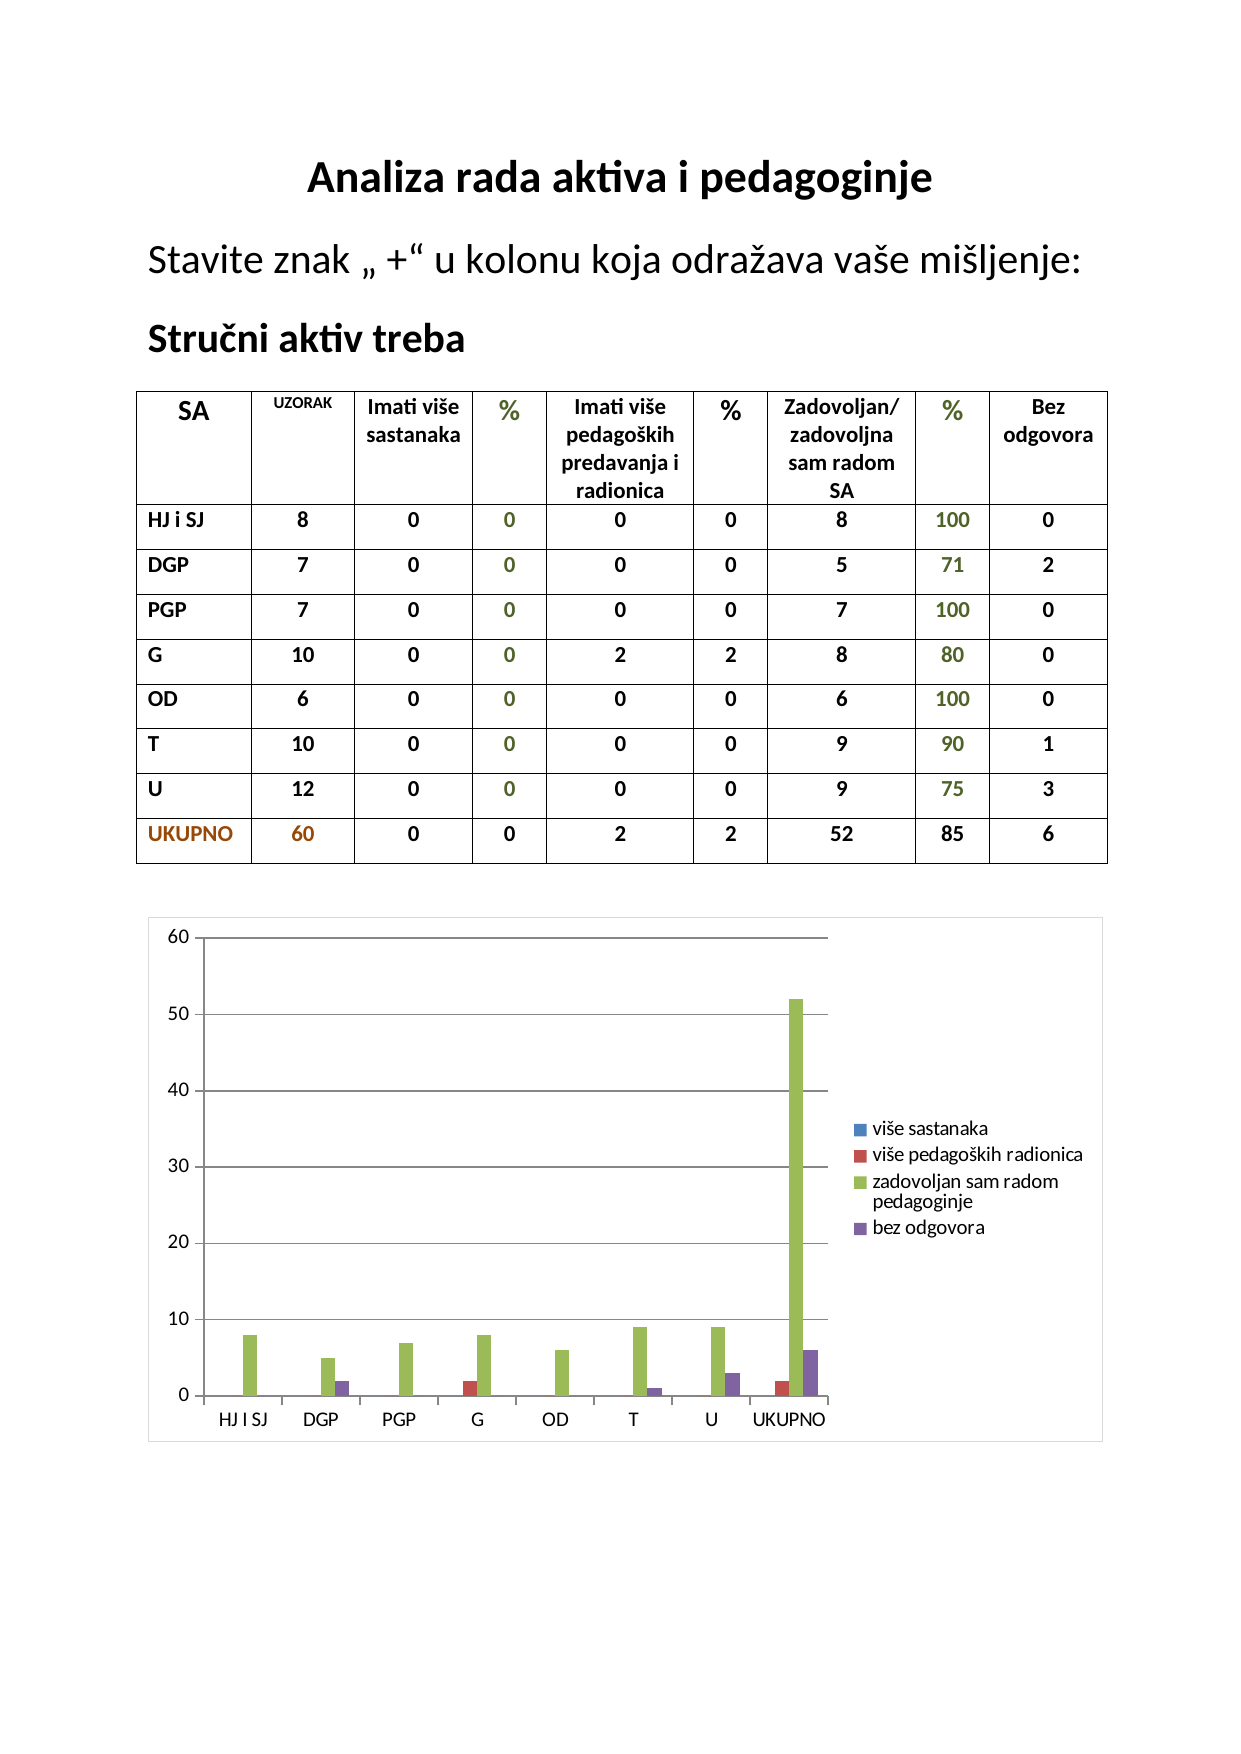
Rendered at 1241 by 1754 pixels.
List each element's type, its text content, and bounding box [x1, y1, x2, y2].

table_cell U [137, 774, 251, 818]
table_cell 0 [990, 640, 1107, 683]
table_cell 7 [252, 550, 354, 594]
table_cell 0 [473, 640, 546, 683]
table_cell 0 [473, 819, 546, 863]
table_cell 2 [990, 550, 1107, 594]
table_cell 2 [547, 819, 693, 863]
table_cell 100 [916, 685, 989, 728]
table_cell 7 [768, 595, 915, 639]
table_cell 0 [547, 595, 693, 639]
table_cell 0 [473, 595, 546, 639]
table_cell 0 [355, 550, 472, 594]
table_cell 8 [768, 640, 915, 683]
table_cell 8 [252, 505, 354, 549]
table_cell OD [137, 685, 251, 728]
text Stručni aktiv treba [148, 312, 1093, 363]
table_cell 85 [916, 819, 989, 863]
table_cell 0 [355, 729, 472, 773]
table_cell 3 [990, 774, 1107, 818]
table_cell 100 [916, 505, 989, 549]
table_cell 0 [473, 550, 546, 594]
table_cell 0 [355, 640, 472, 683]
table_header Imati više sastanaka [355, 392, 472, 504]
table_cell 0 [990, 505, 1107, 549]
table_header Zadovoljan/zadovoljna sam radom SA [768, 392, 915, 504]
table_cell 9 [768, 729, 915, 773]
table_cell 5 [768, 550, 915, 594]
table_cell 2 [694, 640, 767, 683]
table_header UZORAK [252, 392, 354, 504]
table_cell 0 [473, 729, 546, 773]
table_cell 0 [990, 685, 1107, 728]
table_cell 0 [547, 550, 693, 594]
table_cell 0 [694, 505, 767, 549]
text Analiza rada aktiva i pedagoginje [148, 148, 1093, 203]
table_cell 0 [694, 550, 767, 594]
table_cell PGP [137, 595, 251, 639]
table_cell 80 [916, 640, 989, 683]
text Stavite znak „ +“ u kolonu koja odražava vaše mišljenje: [148, 233, 1093, 283]
table_cell 12 [252, 774, 354, 818]
table_cell 0 [694, 729, 767, 773]
table_header SA [137, 392, 251, 504]
table_header Imati više pedagoških predavanja i radionica [547, 392, 693, 504]
table_cell 10 [252, 729, 354, 773]
table_cell 9 [768, 774, 915, 818]
table_header % [473, 392, 546, 504]
table_cell 2 [694, 819, 767, 863]
table_cell DGP [137, 550, 251, 594]
table_cell 0 [547, 685, 693, 728]
table_cell 0 [355, 505, 472, 549]
table_cell 71 [916, 550, 989, 594]
table_cell UKUPNO [137, 819, 251, 863]
table_cell 0 [355, 595, 472, 639]
table_cell 8 [768, 505, 915, 549]
table_cell G [137, 640, 251, 683]
table_cell 0 [547, 774, 693, 818]
table_cell 0 [355, 685, 472, 728]
table_cell 52 [768, 819, 915, 863]
table_header Bez odgovora [990, 392, 1107, 504]
table_cell 0 [547, 505, 693, 549]
table_cell 90 [916, 729, 989, 773]
table_cell 7 [252, 595, 354, 639]
table_cell 0 [355, 774, 472, 818]
table_cell 2 [547, 640, 693, 683]
table_header % [916, 392, 989, 504]
table_cell 0 [473, 774, 546, 818]
table_cell 0 [694, 595, 767, 639]
table_cell 0 [473, 505, 546, 549]
table_cell 0 [694, 685, 767, 728]
table_cell 0 [355, 819, 472, 863]
table_cell 6 [252, 685, 354, 728]
table_cell 10 [252, 640, 354, 683]
table_cell 0 [473, 685, 546, 728]
table_cell 100 [916, 595, 989, 639]
table_cell T [137, 729, 251, 773]
table_cell 60 [252, 819, 354, 863]
table_cell 0 [547, 729, 693, 773]
table_cell 6 [990, 819, 1107, 863]
table_cell HJ i SJ [137, 505, 251, 549]
table_header % [694, 392, 767, 504]
table_cell 75 [916, 774, 989, 818]
table_cell 1 [990, 729, 1107, 773]
table_cell 6 [768, 685, 915, 728]
table_cell 0 [990, 595, 1107, 639]
table_cell 0 [694, 774, 767, 818]
